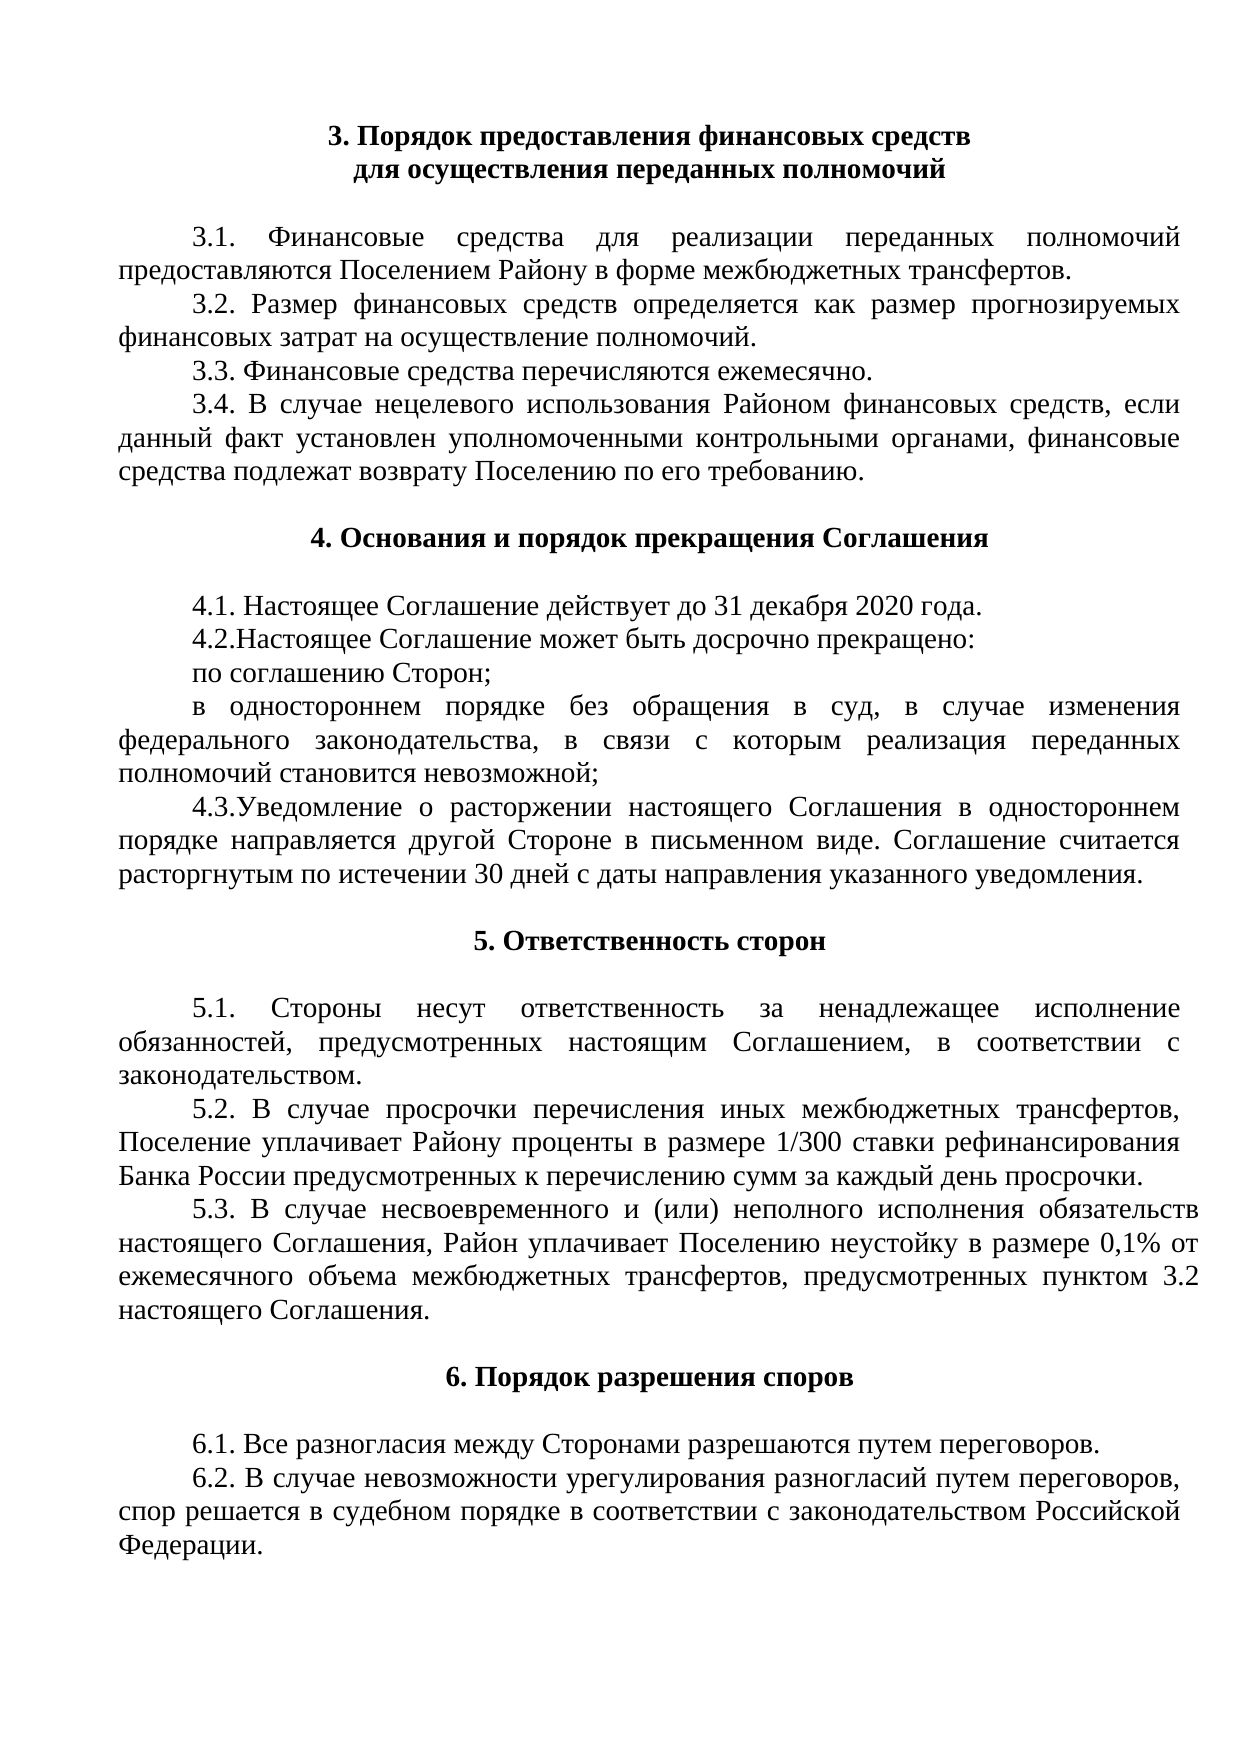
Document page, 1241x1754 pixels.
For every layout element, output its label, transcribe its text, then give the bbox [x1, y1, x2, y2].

text 5.3. В случае несвоевременного и (или) неполного исполнения обязательств настоящего Соглашения, Район уплачивает Поселению неустойку в размере 0,1% от ежемесячного объема межбюджетных трансфертов, предусмотренных пунктом 3.2 настоящего Соглашения. [118, 1191, 1200, 1326]
text 3.1. Финансовые средства для реализации переданных полномочий предоставляются Поселением Району в форме межбюджетных трансфертов. [118, 219, 1181, 286]
text по соглашению Сторон; [118, 655, 1181, 688]
text 4.1. Настоящее Соглашение действует до 31 декабря 2020 года. [118, 588, 1181, 621]
text 3.3. Финансовые средства перечисляются ежемесячно. [118, 353, 1181, 386]
text 4.3.Уведомление о расторжении настоящего Соглашения в одностороннем порядке направляется другой Стороне в письменном виде. Соглашение считается расторгнутым по истечении 30 дней с даты направления указанного уведомления. [118, 789, 1181, 889]
text 6.2. В случае невозможности урегулирования разногласий путем переговоров, спор решается в судебном порядке в соответствии с законодательством Российской Федерации. [118, 1460, 1181, 1560]
text 6. Порядок разрешения споров [118, 1359, 1181, 1393]
text 4.2.Настоящее Соглашение может быть досрочно прекращено: [118, 621, 1181, 655]
text 5. Ответственность сторон [118, 923, 1181, 957]
text 3.4. В случае нецелевого использования Районом финансовых средств, если данный факт установлен уполномоченными контрольными органами, финансовые средства подлежат возврату Поселению по его требованию. [118, 386, 1181, 487]
text 5.2. В случае просрочки перечисления иных межбюджетных трансфертов, Поселение уплачивает Району проценты в размере 1/300 ставки рефинансирования Банка России предусмотренных к перечислению сумм за каждый день просрочки. [118, 1091, 1181, 1191]
text 5.1. Стороны несут ответственность за ненадлежащее исполнение обязанностей, предусмотренных настоящим Соглашением, в соответствии с законодательством. [118, 990, 1181, 1091]
text для осуществления переданных полномочий [118, 152, 1181, 185]
text в одностороннем порядке без обращения в суд, в случае изменения федерального законодательства, в связи с которым реализация переданных полномочий становится невозможной; [118, 688, 1181, 789]
text 3.2. Размер финансовых средств определяется как размер прогнозируемых финансовых затрат на осуществление полномочий. [118, 286, 1181, 353]
text 6.1. Все разногласия между Сторонами разрешаются путем переговоров. [118, 1426, 1181, 1460]
text 4. Основания и порядок прекращения Соглашения [118, 521, 1181, 554]
text 3. Порядок предоставления финансовых средств [118, 118, 1181, 152]
